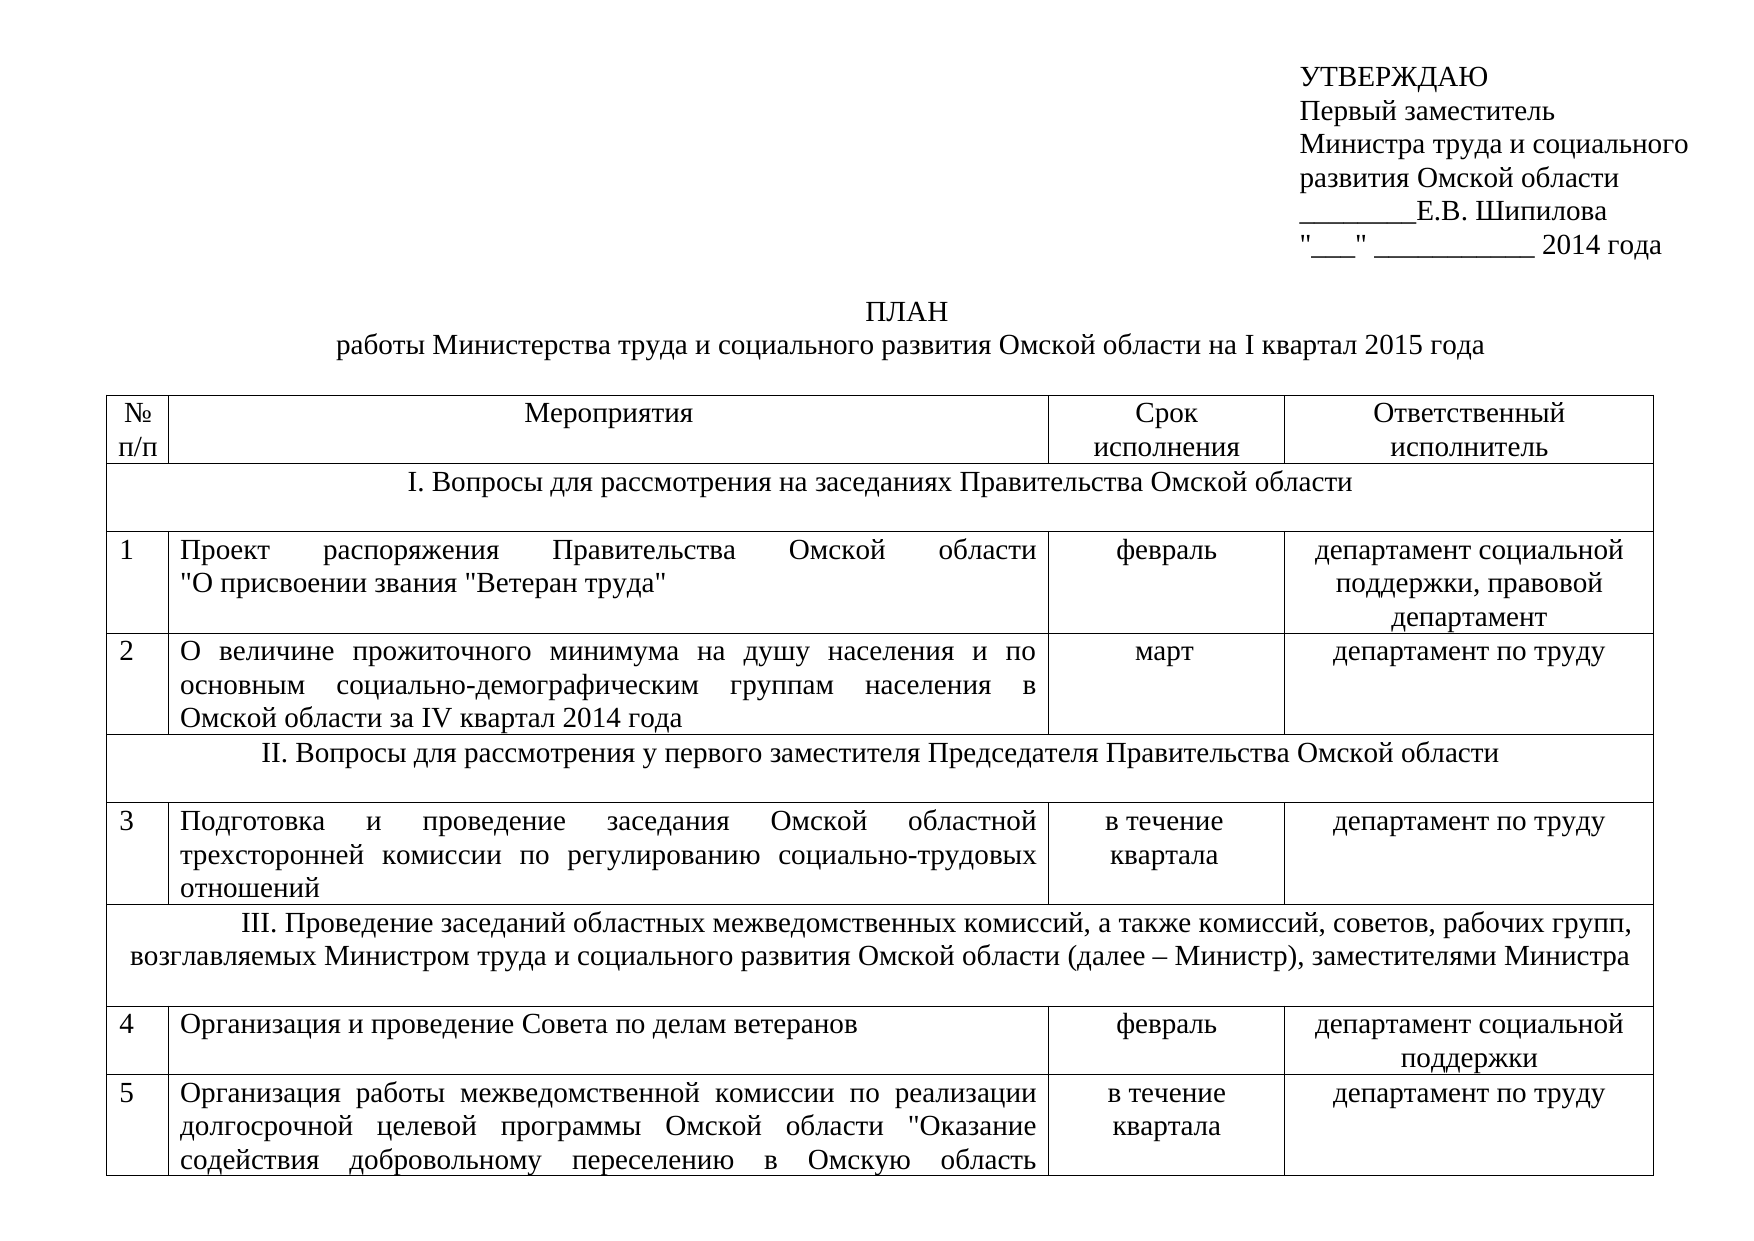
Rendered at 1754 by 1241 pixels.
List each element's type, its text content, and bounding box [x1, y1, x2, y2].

table_cell I. Вопросы для рассмотрения на заседаниях Правительства Омской области [107, 464, 1653, 531]
table_header Мероприятия [169, 396, 1048, 463]
text работы Министерства труда и социального развития Омской области на I квартал 2015 года [118, 327, 1695, 361]
table_cell март [1049, 634, 1284, 734]
table_cell Проект распоряжения Правительства Омской области "О присвоении звания "Ветеран труда" [169, 532, 1048, 632]
text ПЛАН [118, 294, 1695, 327]
text Первый заместитель [1299, 93, 1695, 126]
table_cell в течение квартала [1049, 1075, 1284, 1175]
table_cell департамент по труду [1285, 803, 1653, 904]
table_cell февраль [1049, 1007, 1284, 1074]
table_header Ответственный исполнитель [1285, 396, 1653, 463]
table_cell О величине прожиточного минимума на душу населения и по основным социально-демографическим группам населения в Омской области за IV квартал 2014 года [169, 634, 1048, 734]
table_header № п/п [107, 396, 168, 463]
table_cell Подготовка и проведение заседания Омской областной трехсторонней комиссии по регулированию социально-трудовых отношений [169, 803, 1048, 904]
table_cell [107, 634, 168, 734]
text Министра труда и социального развития Омской области ________Е.В. Шипилова [1299, 126, 1695, 227]
table_header Срок исполнения [1049, 396, 1284, 463]
table_cell III. Проведение заседаний областных межведомственных комиссий, а также комиссий, советов, рабочих групп, возглавляемых Министром труда и социального развития Омской области (далее – Министр), заместителями Министра [107, 905, 1653, 1006]
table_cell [169, 1075, 1048, 1175]
table_cell [107, 803, 168, 904]
table_cell департамент по труду [1285, 1075, 1653, 1175]
table_cell февраль [1049, 532, 1284, 632]
table_cell департамент социальной поддержки, правовой департамент [1285, 532, 1653, 632]
table_cell [107, 532, 168, 632]
table_cell в течение квартала [1049, 803, 1284, 904]
table_cell [107, 1075, 168, 1175]
table_cell Организация и проведение Совета по делам ветеранов [169, 1007, 1048, 1074]
table_cell [107, 1007, 168, 1074]
table_cell департамент по труду [1285, 634, 1653, 734]
text УТВЕРЖДАЮ [1299, 59, 1695, 93]
table_cell II. Вопросы для рассмотрения у первого заместителя Председателя Правительства Омской области [107, 735, 1653, 802]
table_cell департамент социальной поддержки [1285, 1007, 1653, 1074]
text "___" ___________ 2014 года [1299, 227, 1695, 260]
